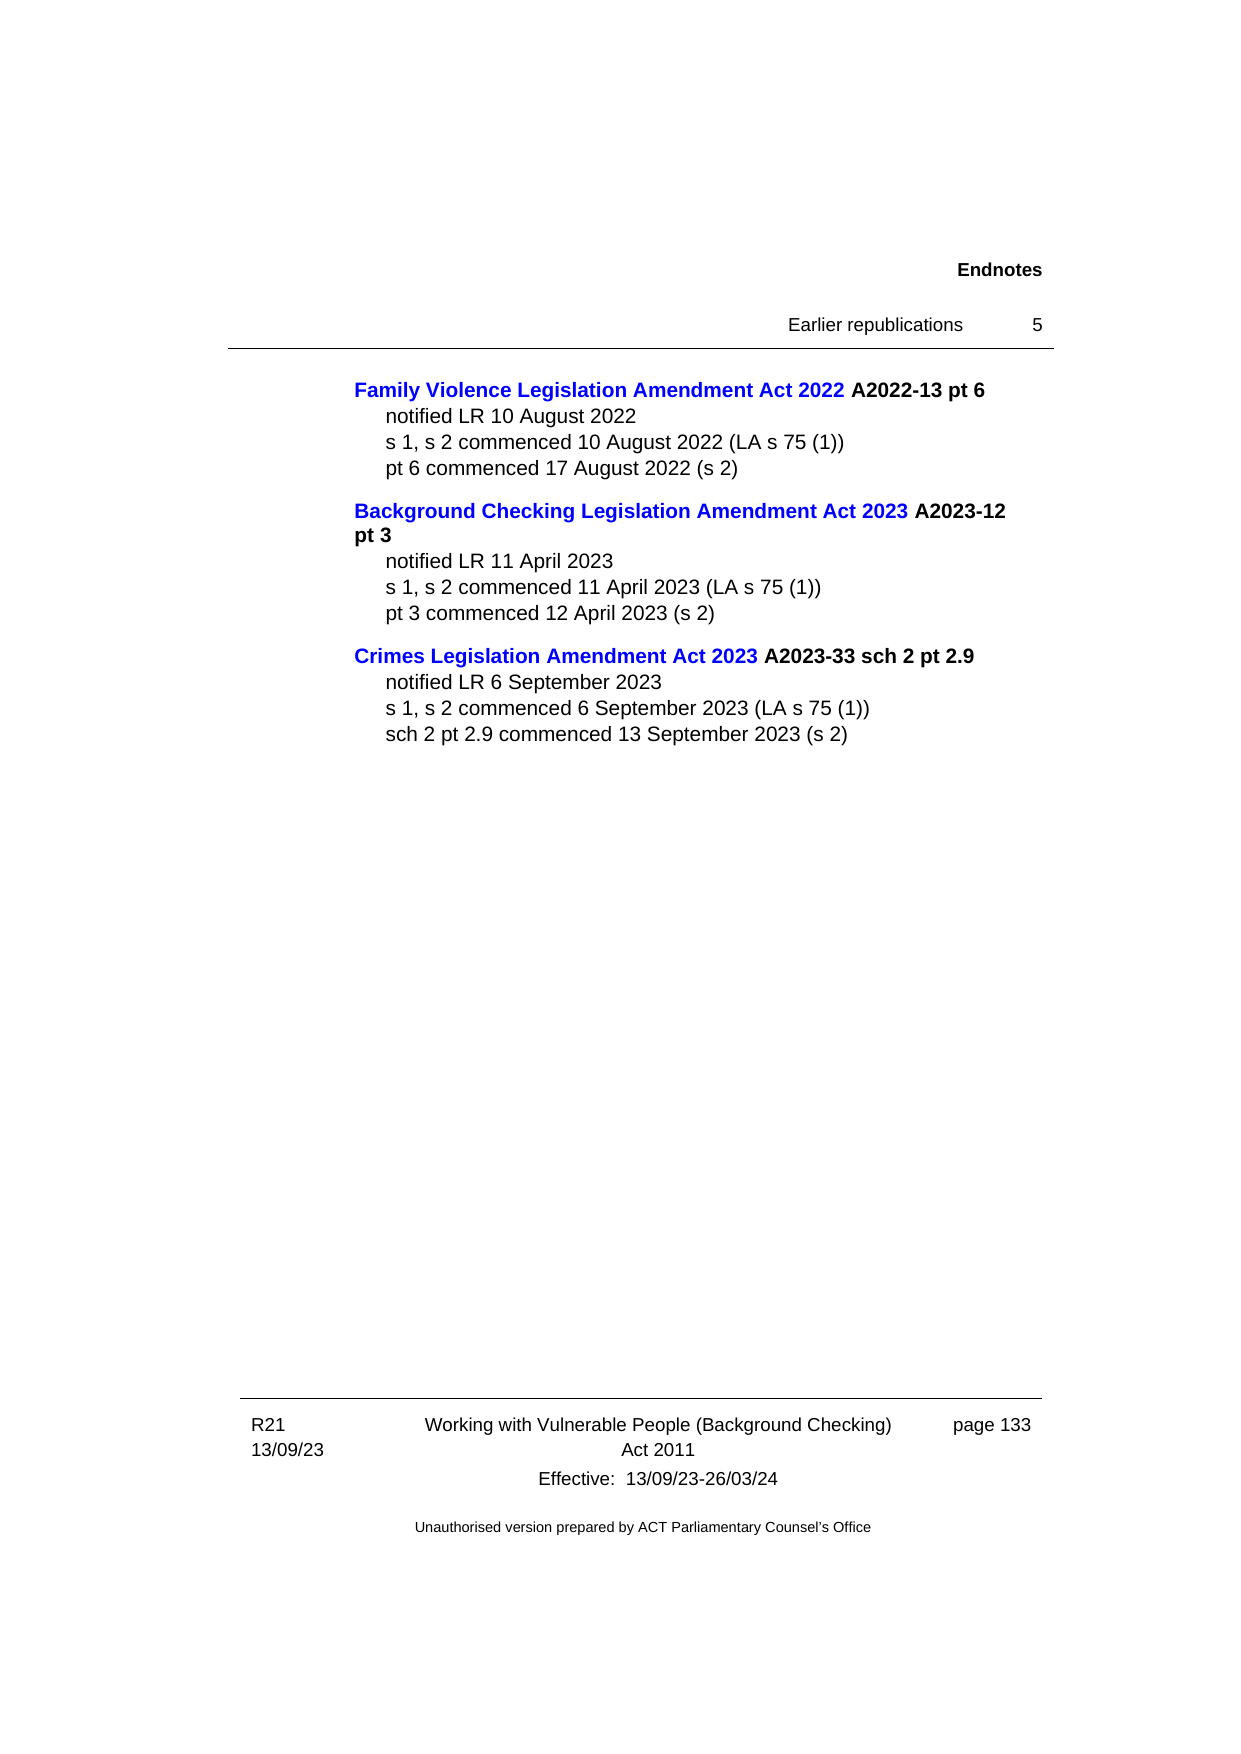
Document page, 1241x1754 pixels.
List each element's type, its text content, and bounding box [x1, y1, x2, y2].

text Background Checking Legislation Amendment Act 2023 A2023-12 pt 3 [354, 499, 1042, 547]
text notified LR 6 September 2023 [385, 669, 1042, 693]
text pt 6 commenced 17 August 2022 (s 2) [385, 456, 1042, 480]
text pt 3 commenced 12 April 2023 (s 2) [385, 601, 1042, 625]
text sch 2 pt 2.9 commenced 13 September 2023 (s 2) [385, 722, 1042, 746]
text Family Violence Legislation Amendment Act 2022 A2022-13 pt 6 [354, 378, 1042, 402]
text notified LR 11 April 2023 [385, 549, 1042, 573]
text s 1, s 2 commenced 10 August 2022 (LA s 75 (1)) [385, 430, 1042, 454]
text Crimes Legislation Amendment Act 2023 A2023-33 sch 2 pt 2.9 [354, 643, 1042, 667]
text notified LR 10 August 2022 [385, 404, 1042, 428]
text s 1, s 2 commenced 6 September 2023 (LA s 75 (1)) [385, 696, 1042, 719]
text s 1, s 2 commenced 11 April 2023 (LA s 75 (1)) [385, 575, 1042, 599]
